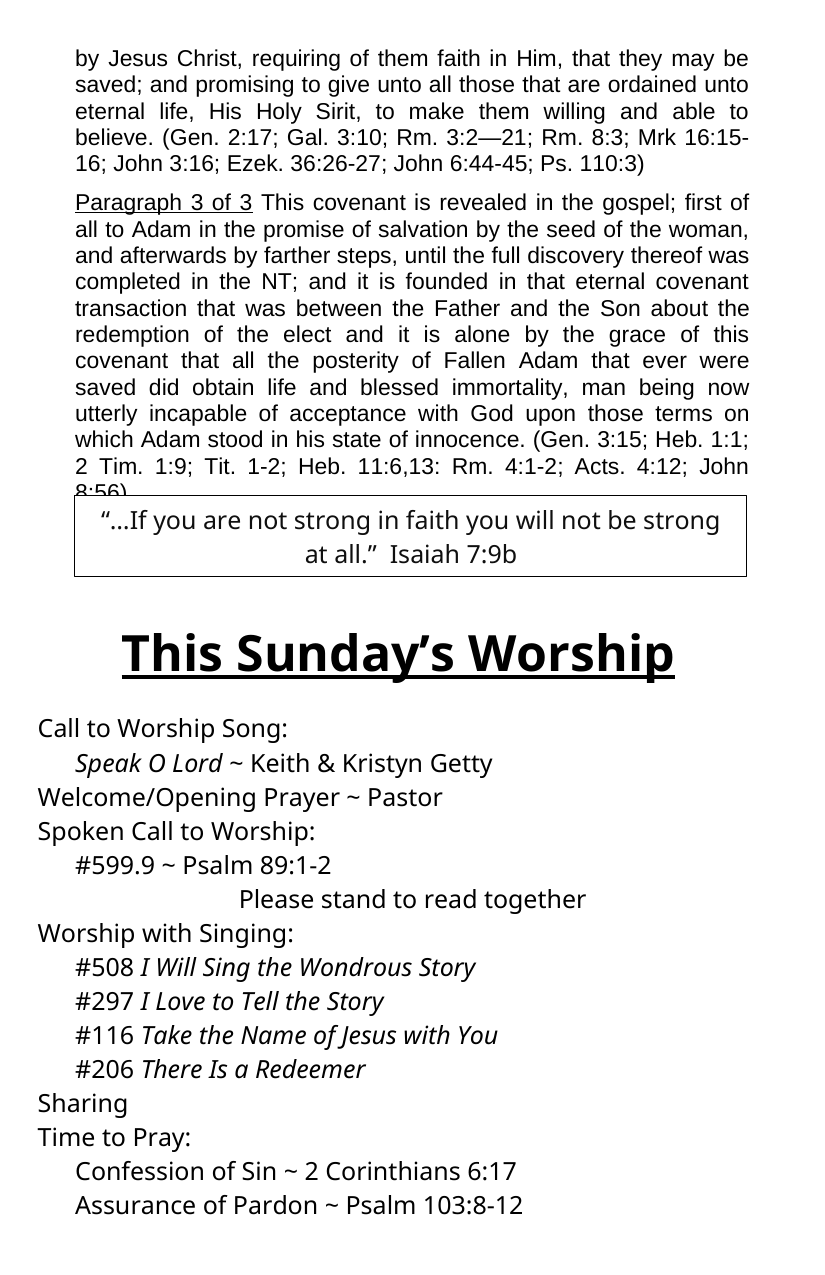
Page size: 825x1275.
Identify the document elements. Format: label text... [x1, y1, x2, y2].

text Time to Pray: [37, 1120, 750, 1154]
text #508 I Will Sing the Wondrous Story [75, 949, 750, 984]
text #116 Take the Name of Jesus with You [75, 1018, 750, 1052]
text Worship with Singing: [37, 916, 750, 949]
text Speak O Lord ~ Keith & Kristyn Getty [37, 745, 750, 779]
text Welcome/Opening Prayer ~ Pastor [37, 779, 750, 813]
text #206 There Is a Redeemer [75, 1052, 750, 1086]
text Assurance of Pardon ~ Psalm 103:8-12 [75, 1188, 750, 1222]
text #599.9 ~ Psalm 89:1-2 [37, 847, 750, 881]
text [75, 45, 750, 177]
text This Sunday’s Worship [46, 618, 750, 686]
text Confession of Sin ~ 2 Corinthians 6:17 [75, 1154, 750, 1188]
text Please stand to read together [75, 881, 750, 916]
text Spoken Call to Worship: [37, 813, 750, 847]
text Paragraph 3 of 3 This covenant is revealed in the gospel; first of all to Adam in the promise of salvation by the seed of the woman, and afterwards by farther steps, until the full discovery thereof was completed in the NT; and it is founded in that eternal covenant transaction that was between the Father and the Son about the redemption of the elect and it is alone by the grace of this covenant that all the posterity of Fallen Adam that ever were saved did obtain life and blessed immortality, man being now utterly incapable of acceptance with God upon those terms on which Adam stood in his state of innocence. (Gen. 3:15; Heb. 1:1; 2 Tim. 1:9; Tit. 1-2; Heb. 11:6,13: Rm. 4:1-2; Acts. 4:12; John 8:56) [75, 189, 750, 506]
text Sharing [37, 1086, 750, 1120]
text #297 I Love to Tell the Story [75, 984, 750, 1018]
text Call to Worship Song: [37, 711, 750, 745]
